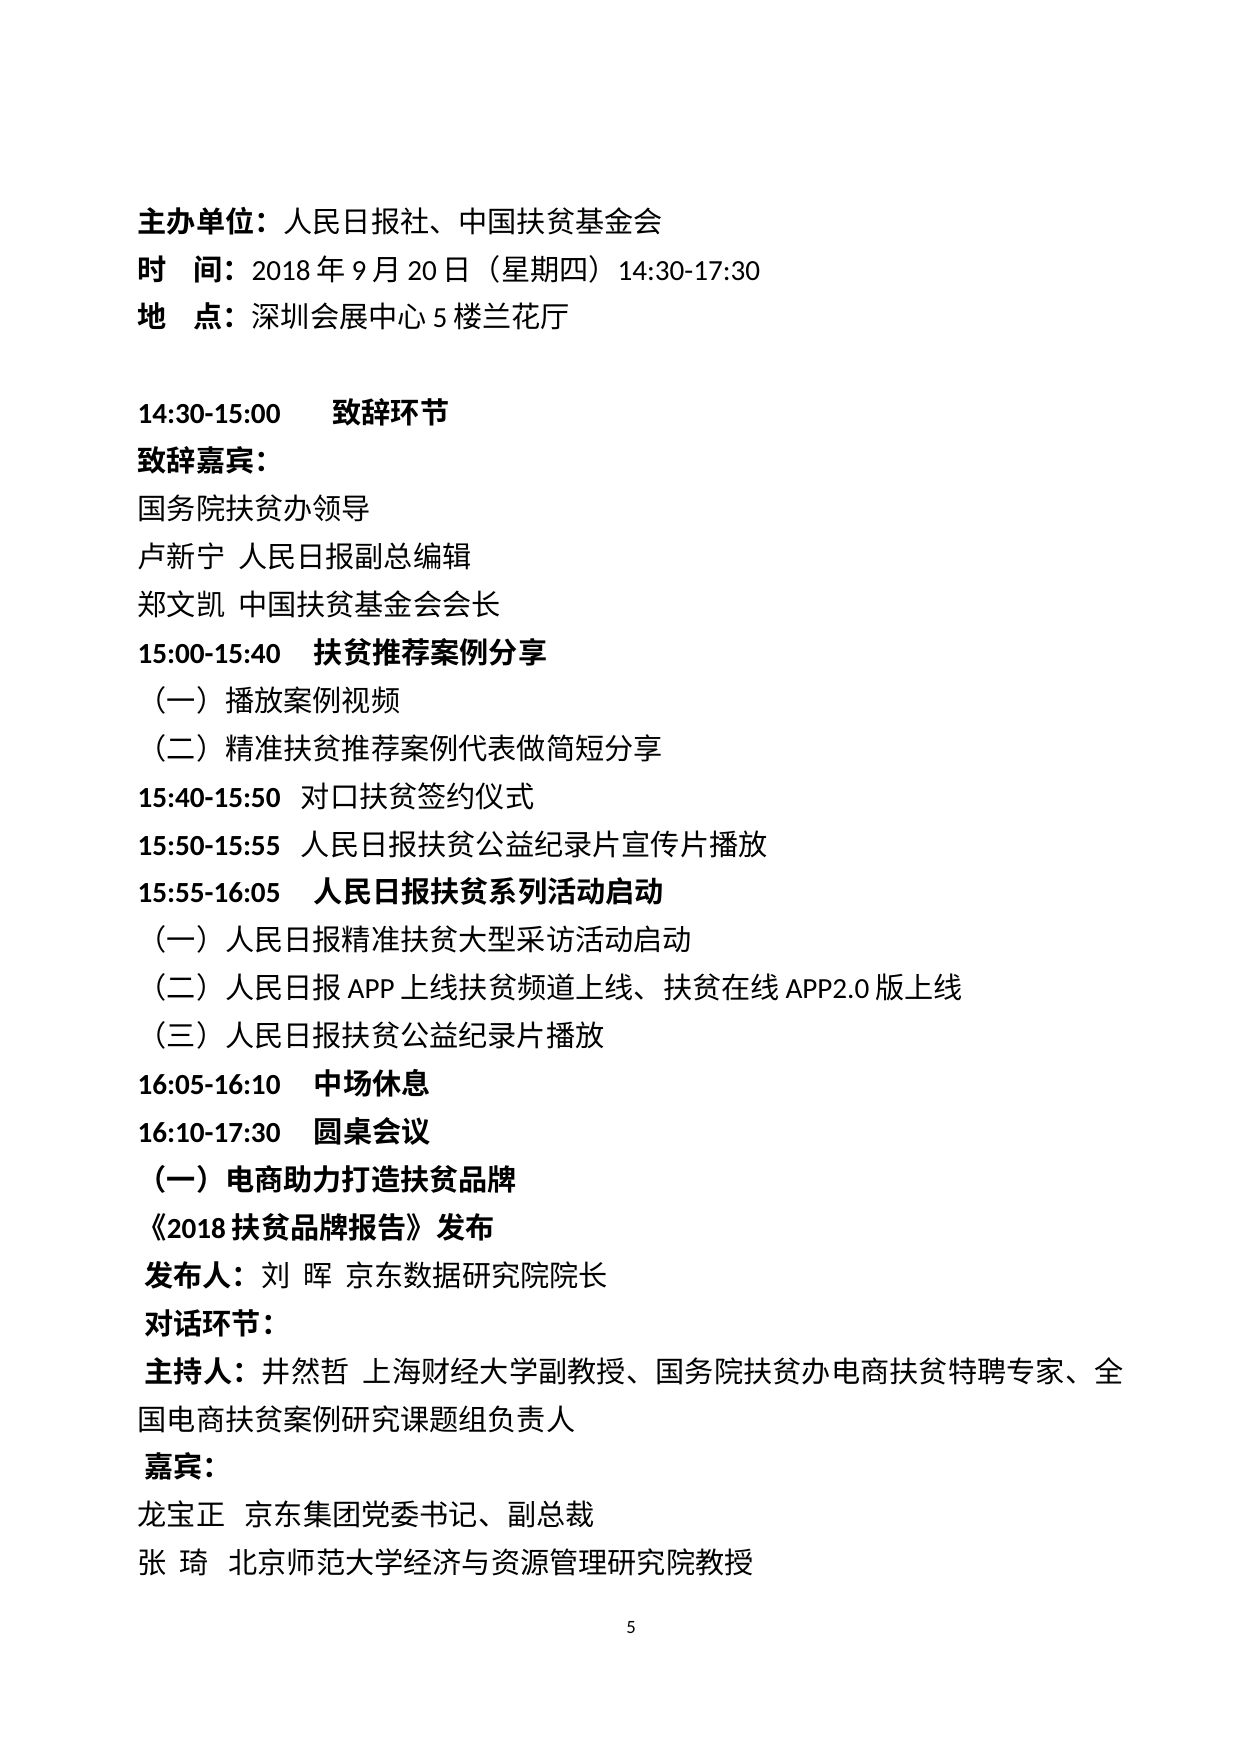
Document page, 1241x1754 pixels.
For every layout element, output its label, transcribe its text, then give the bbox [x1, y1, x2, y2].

text 致辞嘉宾： [137, 433, 1126, 481]
text 对话环节： [137, 1296, 1126, 1344]
list 人民日报精准扶贫大型采访活动启动 [137, 912, 1126, 960]
text 16:05-16:10 中场休息 [137, 1056, 1126, 1104]
list 人民日报APP上线扶贫频道上线、扶贫在线APP2.0版上线 [137, 960, 1126, 1008]
text 龙宝正 京东集团党委书记、副总裁 [137, 1487, 1126, 1535]
text 时 间：2018年9月20日（星期四）14:30-17:30 [137, 242, 1126, 289]
text 主办单位：人民日报社、中国扶贫基金会 [137, 194, 1126, 242]
text 国务院扶贫办领导 [137, 481, 1126, 529]
text （二）精准扶贫推荐案例代表做简短分享 [137, 721, 1126, 769]
text 《2018扶贫品牌报告》发布 [137, 1200, 1126, 1248]
text 地 点：深圳会展中心5楼兰花厅 [137, 289, 1126, 337]
text 郑文凯 中国扶贫基金会会长 [137, 577, 1126, 625]
text 16:10-17:30 圆桌会议 [137, 1104, 1126, 1152]
text 发布人：刘 晖 京东数据研究院院长 [137, 1248, 1126, 1296]
text 卢新宁 人民日报副总编辑 [137, 529, 1126, 577]
text 主持人：井然哲 上海财经大学副教授、国务院扶贫办电商扶贫特聘专家、全国电商扶贫案例研究课题组负责人 [137, 1344, 1126, 1439]
text 14:30-15:00 致辞环节 [137, 385, 1126, 433]
text （一）电商助力打造扶贫品牌 [137, 1152, 1126, 1200]
list 人民日报扶贫公益纪录片播放 [137, 1008, 1126, 1056]
text 张 琦 北京师范大学经济与资源管理研究院教授 [137, 1535, 1126, 1583]
text 15:40-15:50 对口扶贫签约仪式 [137, 769, 1126, 817]
text 15:55-16:05 人民日报扶贫系列活动启动 [137, 864, 1126, 912]
text （一）播放案例视频 [137, 673, 1126, 721]
text 15:50-15:55 人民日报扶贫公益纪录片宣传片播放 [137, 817, 1126, 864]
text 嘉宾： [137, 1439, 1126, 1487]
text 15:00-15:40 扶贫推荐案例分享 [137, 625, 1126, 673]
